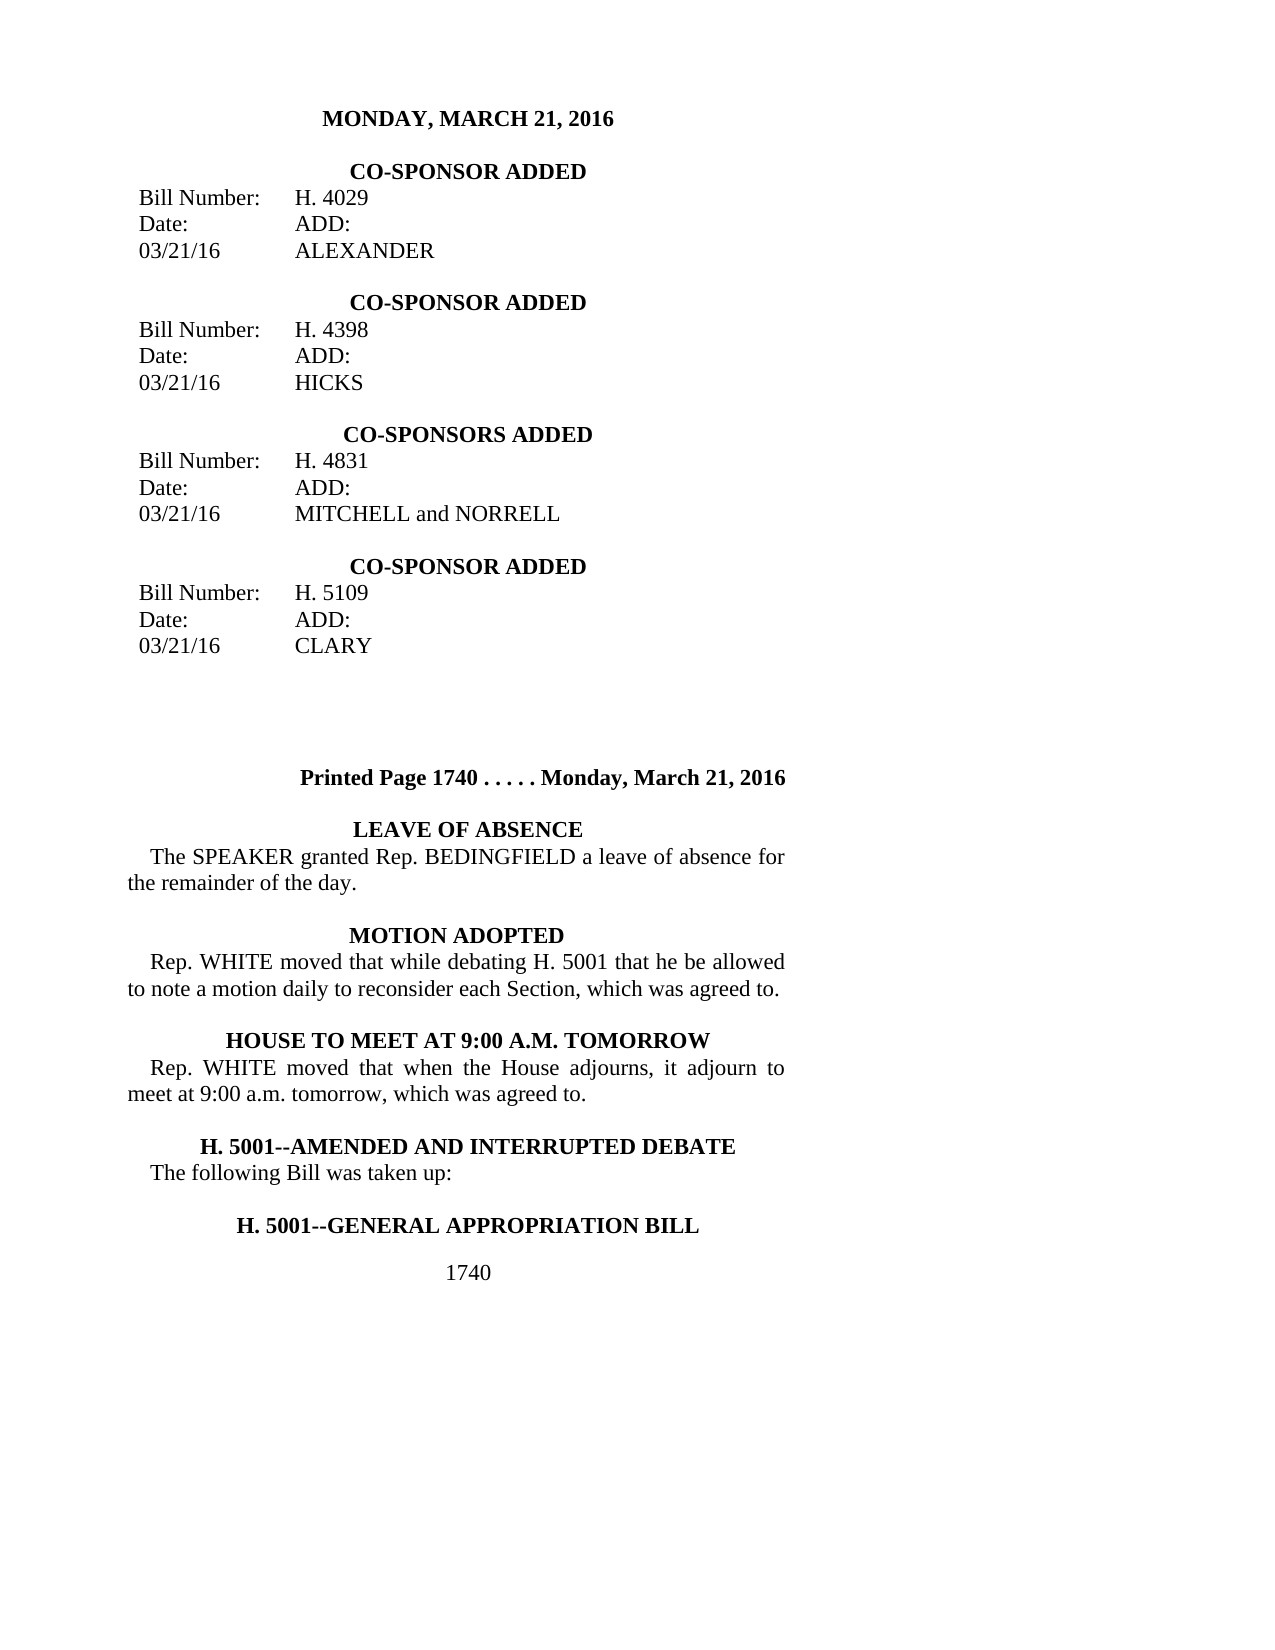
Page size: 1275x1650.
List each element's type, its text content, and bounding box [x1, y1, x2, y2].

table_cell 03/21/16 [128, 237, 283, 263]
table_cell 03/21/16 [128, 369, 283, 395]
table_cell ADD: [283, 606, 395, 632]
table_cell ADD: [283, 474, 583, 500]
text CO-SPONSOR ADDED [127, 553, 786, 579]
table_cell 03/21/16 [128, 500, 283, 527]
text MOTION ADOPTED [127, 922, 786, 948]
table_header H. 4398 [283, 316, 392, 342]
table_cell Date: [128, 474, 283, 500]
text The SPEAKER granted Rep. BEDINGFIELD a leave of absence for the remainder of the day. [127, 843, 786, 896]
table_cell Date: [128, 342, 283, 368]
table_cell ADD: [283, 342, 392, 368]
table_cell ALEXANDER [283, 237, 457, 263]
table_cell CLARY [283, 632, 395, 658]
table_header Bill Number: [128, 184, 283, 210]
text Printed Page 1740 . . . . . Monday, March 21, 2016 [127, 764, 786, 790]
table_cell HICKS [283, 369, 392, 395]
table_cell ADD: [283, 210, 457, 237]
table_cell 03/21/16 [128, 632, 283, 658]
text HOUSE TO MEET AT 9:00 A.M. TOMORROW [127, 1027, 786, 1054]
text Rep. WHITE moved that when the House adjourns, it adjourn to meet at 9:00 a.m. tomorrow, which was agreed to. [127, 1054, 786, 1106]
text CO-SPONSORS ADDED [127, 421, 786, 448]
text H. 5001--AMENDED AND INTERRUPTED DEBATE [127, 1133, 786, 1159]
text LEAVE OF ABSENCE [127, 817, 786, 843]
table_header H. 4831 [283, 448, 583, 474]
text The following Bill was taken up: [127, 1159, 786, 1186]
text CO-SPONSOR ADDED [127, 158, 786, 184]
table_cell Date: [128, 606, 283, 632]
table_cell MITCHELL and NORRELL [283, 500, 583, 527]
table_header H. 5109 [283, 579, 395, 606]
table_header Bill Number: [128, 448, 283, 474]
table_header Bill Number: [128, 316, 283, 342]
table_header Bill Number: [128, 579, 283, 606]
text Rep. WHITE moved that while debating H. 5001 that he be allowed to note a motion daily to reconsider each Section, which was agreed to. [127, 948, 786, 1001]
text CO-SPONSOR ADDED [127, 289, 786, 316]
text H. 5001--GENERAL APPROPRIATION BILL [127, 1212, 786, 1238]
table_header H. 4029 [283, 184, 457, 210]
table_cell Date: [128, 210, 283, 237]
